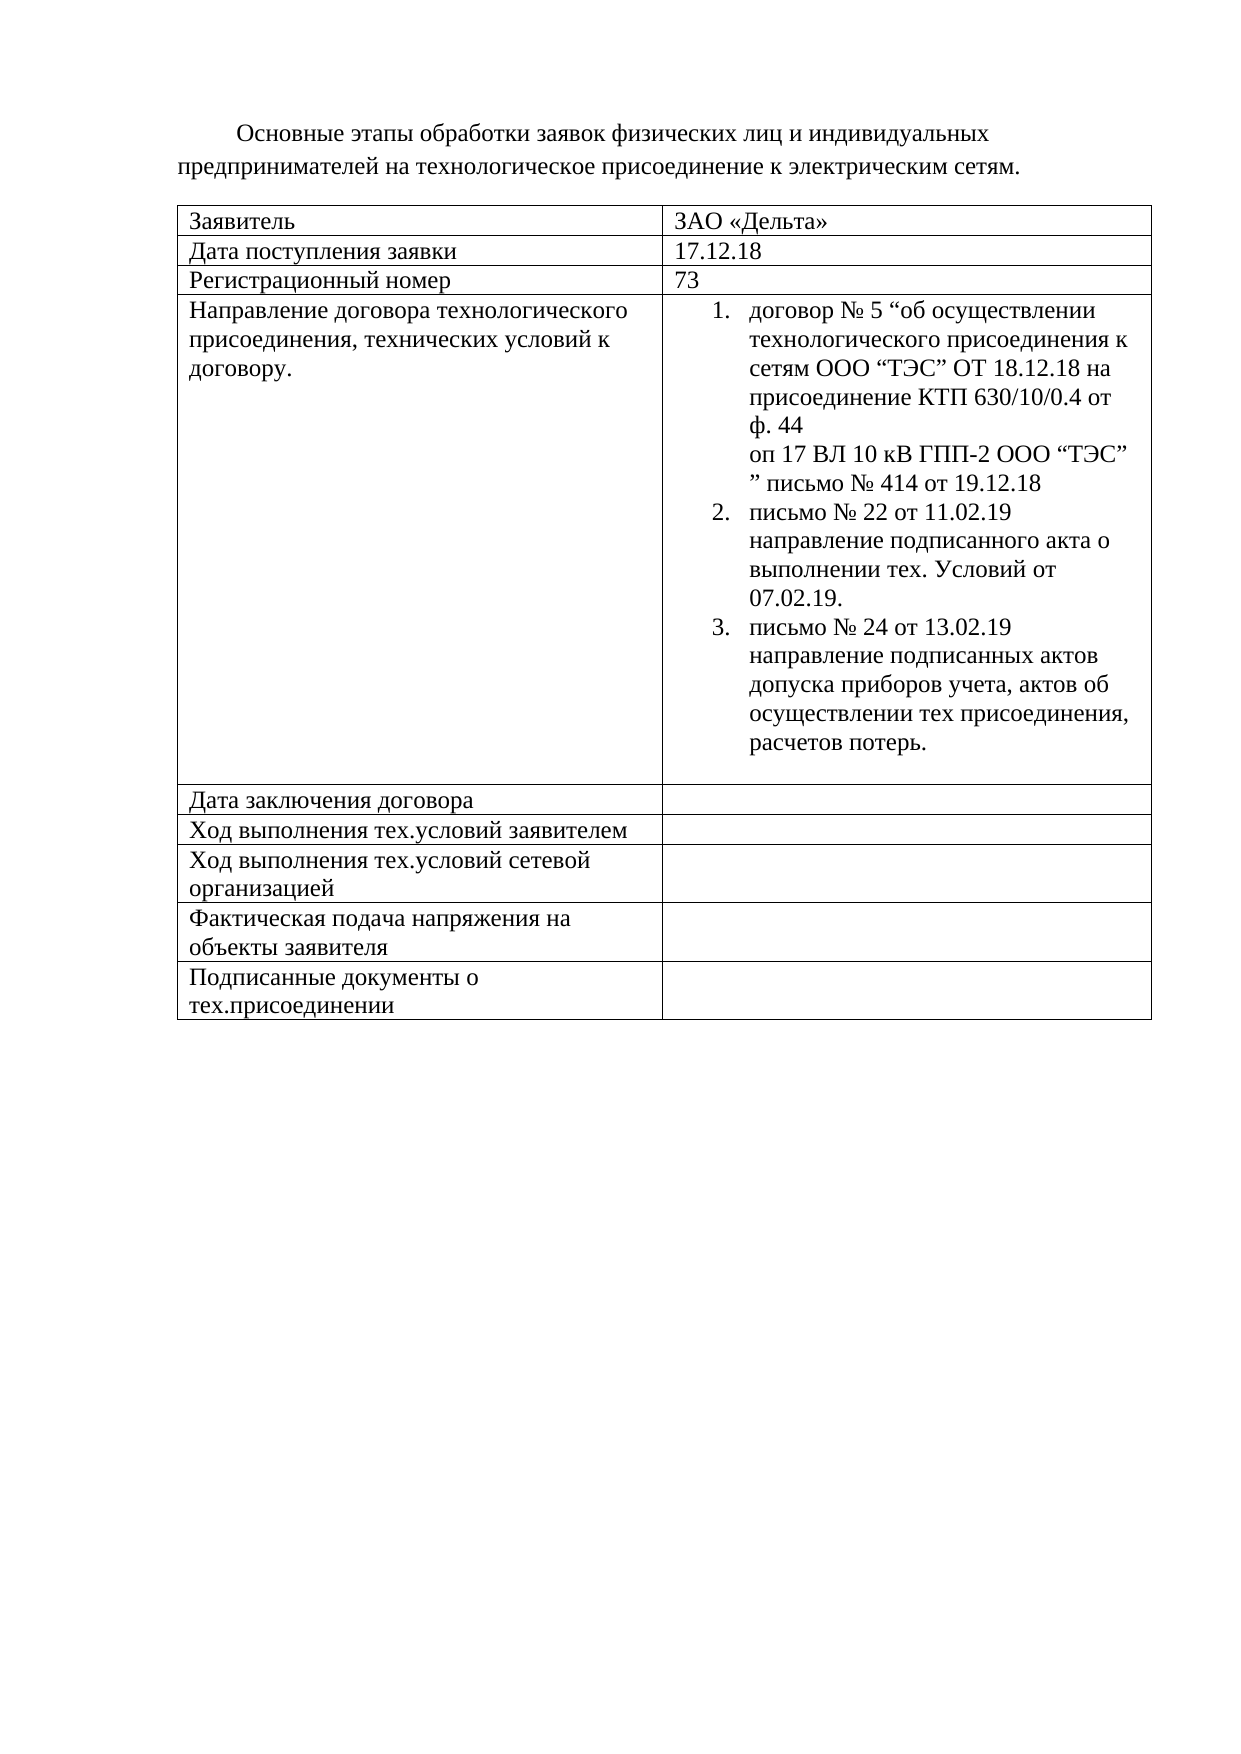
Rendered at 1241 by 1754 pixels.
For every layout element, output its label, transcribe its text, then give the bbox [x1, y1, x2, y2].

table_cell Направление договора технологического присоединения, технических условий к договору. [178, 295, 662, 784]
table_cell [663, 785, 1151, 814]
text Основные этапы обработки заявок физических лиц и индивидуальных предпринимателей на технологическое присоединение к электрическим сетям. [177, 118, 1152, 180]
table_cell 17.12.18 [663, 236, 1151, 264]
table_cell Подписанные документы о тех.присоединении [178, 962, 662, 1019]
table_cell 73 [663, 266, 1151, 294]
table_cell [663, 903, 1151, 961]
table_cell Ход выполнения тех.условий сетевой организацией [178, 845, 662, 902]
table_cell Ход выполнения тех.условий заявителем [178, 815, 662, 844]
table_cell Фактическая подача напряжения на объекты заявителя [178, 903, 662, 961]
table_cell Дата поступления заявки [178, 236, 662, 264]
table_cell договор № 5 “об осуществлении технологического присоединения к сетям ООО “ТЭС” ОТ 18.12.18 на присоединение КТП 630/10/0.4 от ф. 44 оп 17 ВЛ 10 кВ ГПП-2 ООО “ТЭС” ” письмо № 414 от 19.12.18 письмо № 22 от 11.02.19 направление подписанного акта о выполнении тех. Условий от 07.02.19. письмо № 24 от 13.02.19 направление подписанных актов допуска приборов учета, актов об осуществлении тех присоединения, расчетов потерь. [663, 295, 1151, 784]
table_cell [663, 815, 1151, 844]
table_cell Дата заключения договора [178, 785, 662, 814]
table_cell [663, 845, 1151, 902]
table_header Заявитель [178, 206, 662, 235]
table_cell Регистрационный номер [178, 266, 662, 294]
table_cell [663, 962, 1151, 1019]
table_header ЗАО «Дельта» [663, 206, 1151, 235]
